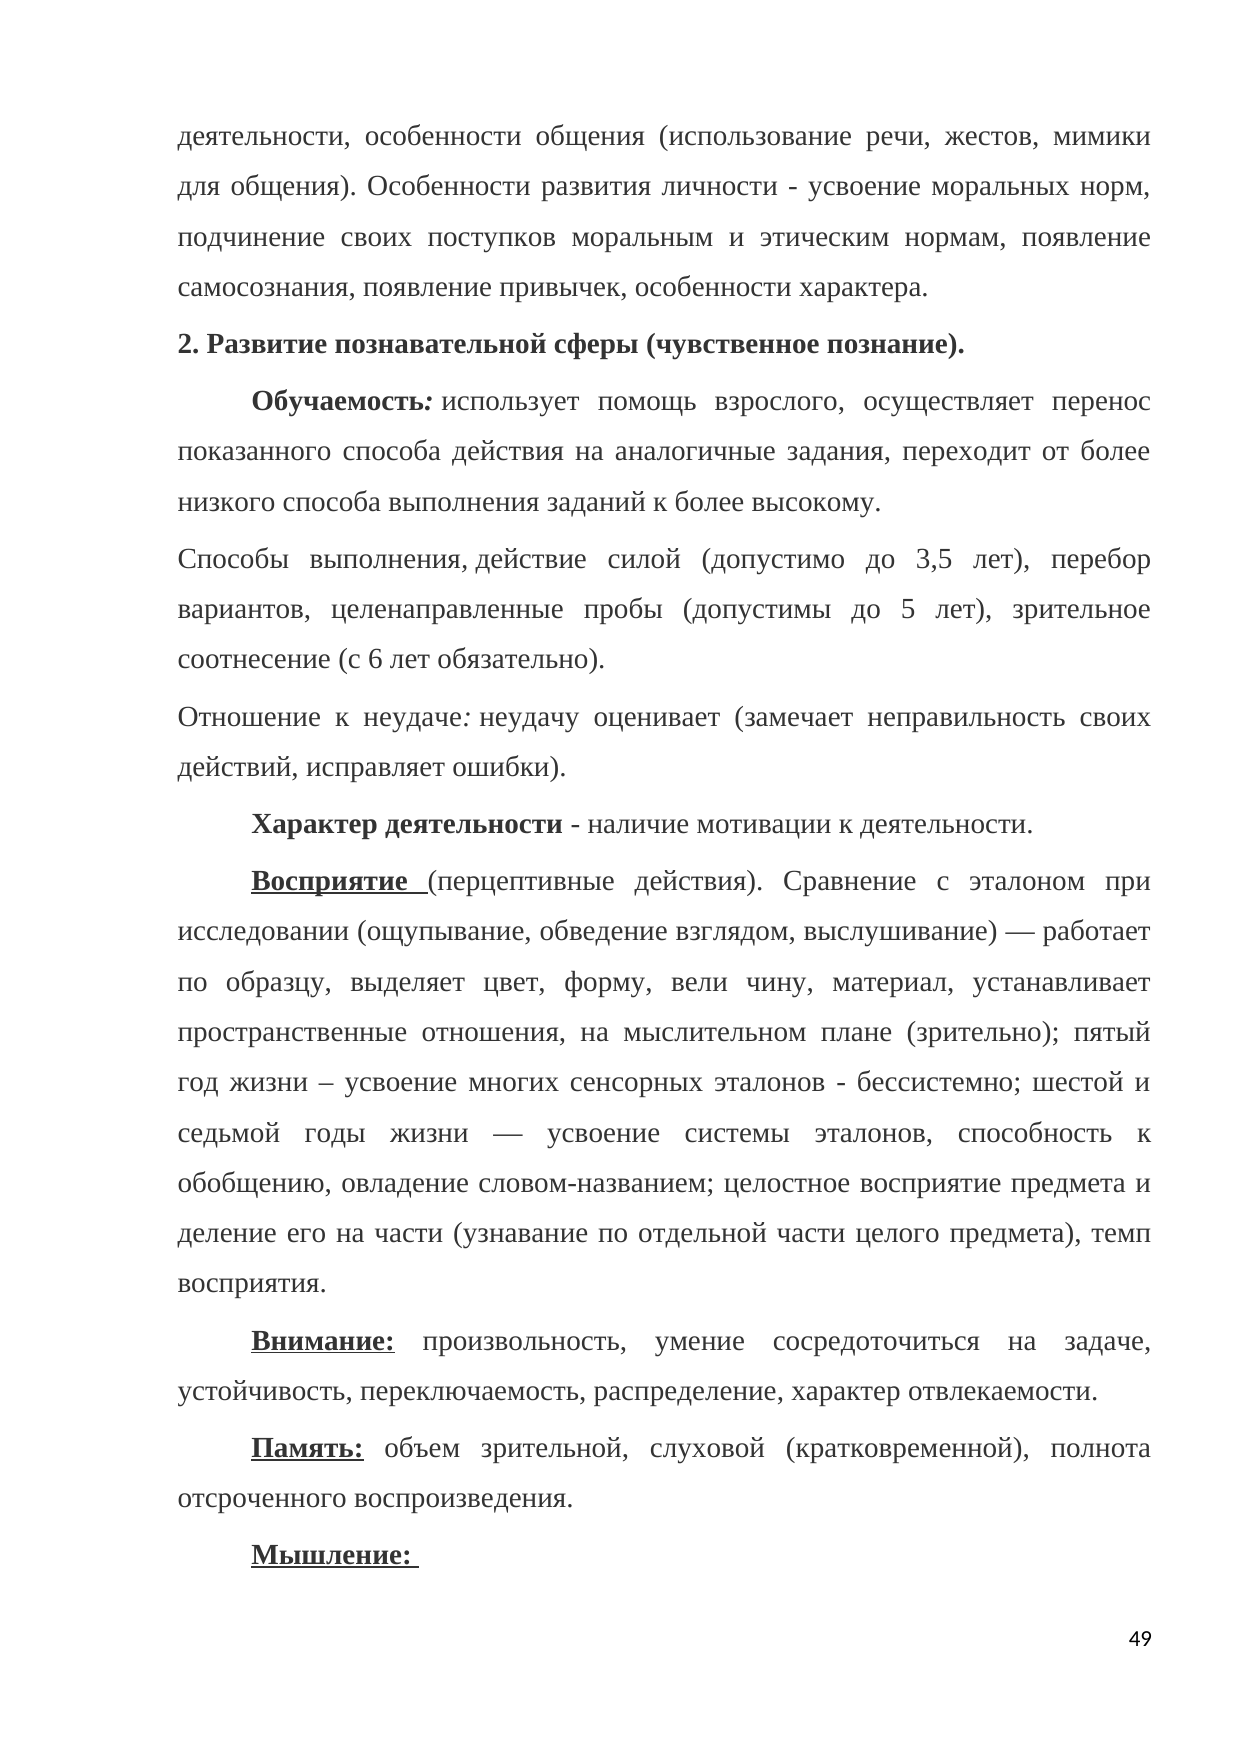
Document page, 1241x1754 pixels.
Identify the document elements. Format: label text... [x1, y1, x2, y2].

text Мышление: [177, 1537, 1152, 1571]
text Обучаемость: использует помощь взрослого, осуществляет перенос показанного способа действия на аналогичные задания, переходит от более низкого способа выполнения заданий к более высокому. [177, 383, 1152, 517]
text Отношение к неудаче: неудачу оценивает (замечает неправильность своих действий, исправляет ошибки). [177, 699, 1152, 782]
text Внимание: произвольность, умение сосредоточиться на задаче, устойчивость, переключаемость, распределение, характер отвлекаемости. [177, 1323, 1152, 1407]
text Характер деятельности - наличие мотивации к деятельности. [177, 806, 1152, 839]
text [177, 118, 1152, 303]
text Восприятие (перцептивные действия). Сравнение с эталоном при исследовании (ощупывание, обведение взглядом, выслушивание) — работает по образцу, выделяет цвет, форму, вели чину, материал, устанавливает пространственные отношения, на мыслительном плане (зрительно); пятый год жизни – усвоение многих сенсорных эталонов - бессистемно; шестой и седьмой годы жизни — усвоение системы эталонов, способность к обобщению, овладение словом-названием; целостное восприятие предмета и деление его на части (узнавание по отдельной части целого предмета), темп восприятия. [177, 863, 1152, 1299]
text 2. Развитие познавательной сферы (чувственное познание). [177, 326, 1152, 360]
text Память: объем зрительной, слуховой (кратковременной), полнота отсроченного воспроизведения. [177, 1430, 1152, 1514]
text Способы выполнения, действие силой (допустимо до 3,5 лет), перебор вариантов, целенаправленные пробы (допустимы до 5 лет), зрительное соотнесение (с 6 лет обязательно). [177, 541, 1152, 675]
